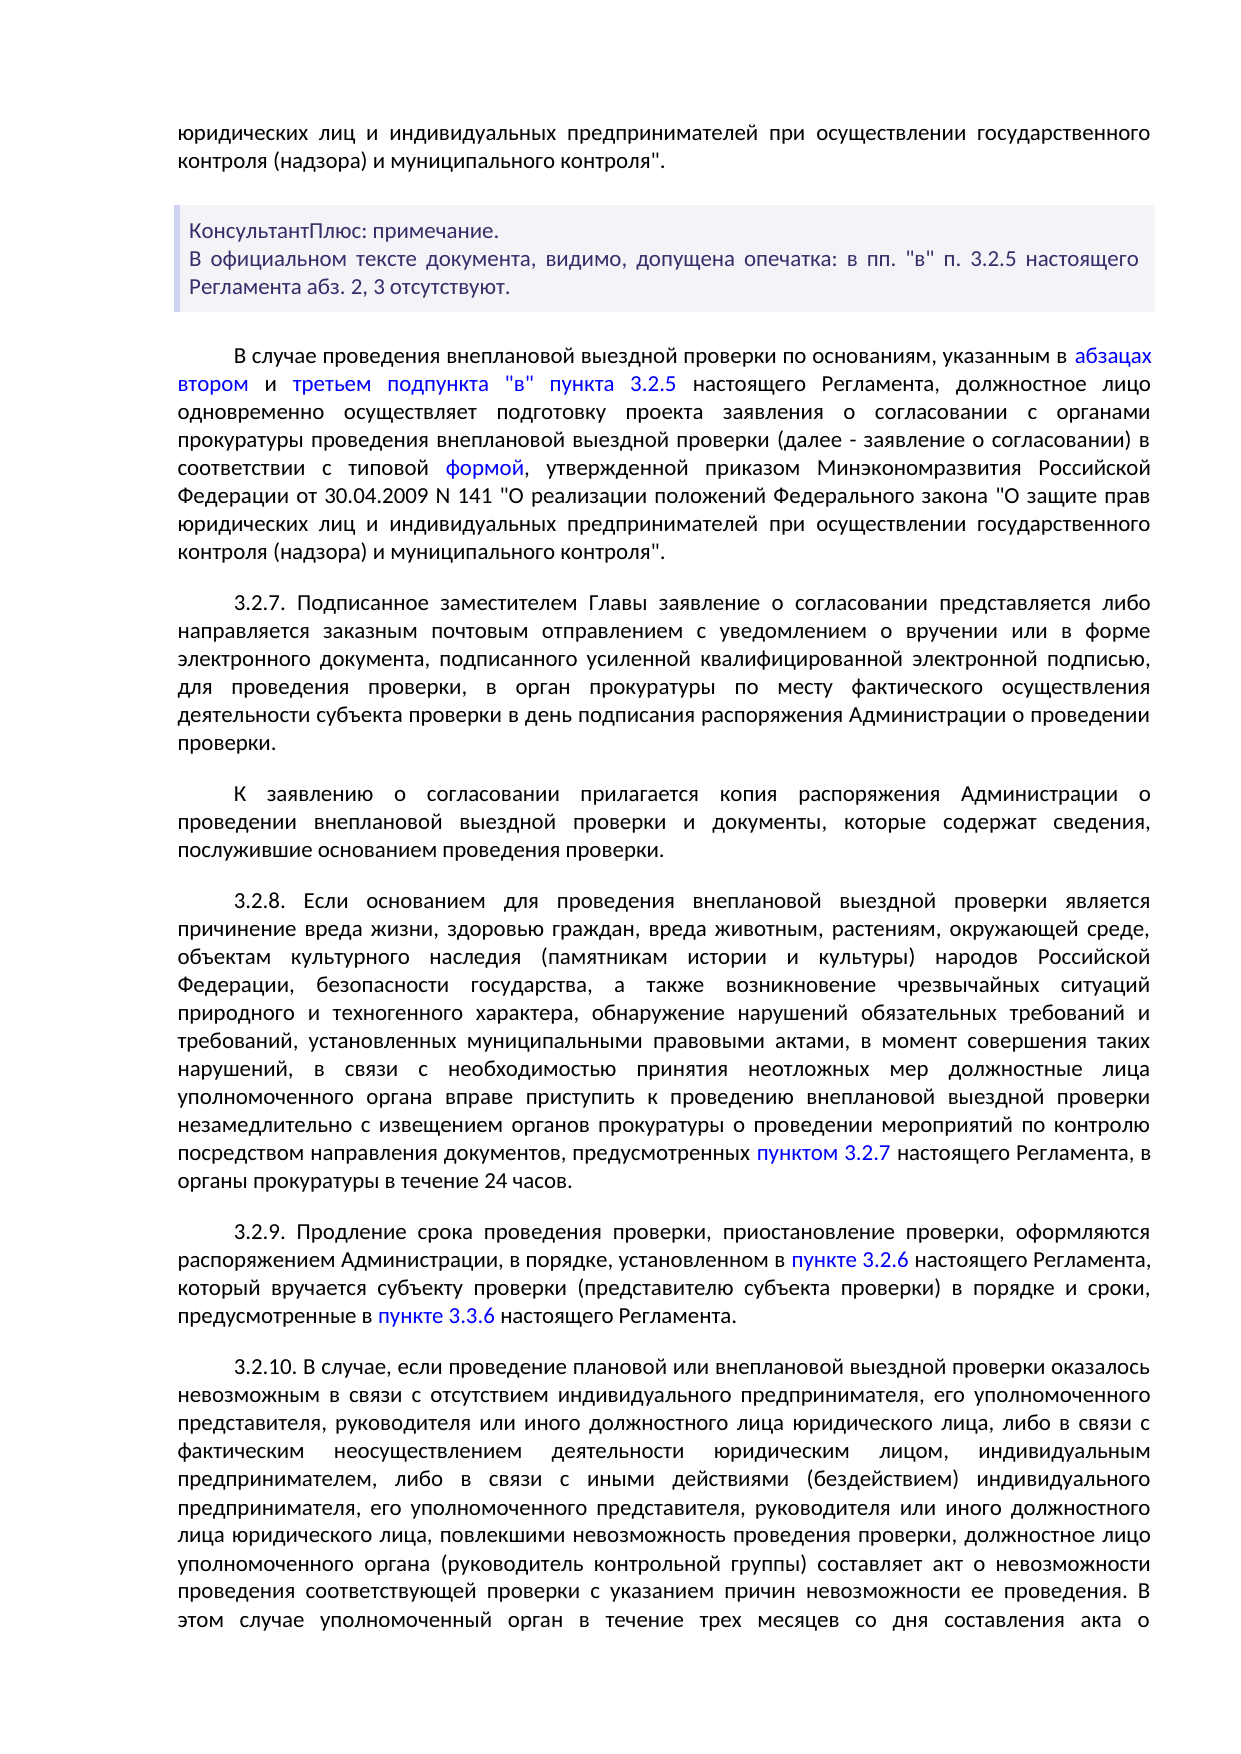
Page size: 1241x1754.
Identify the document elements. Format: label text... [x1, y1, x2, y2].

text В случае проведения внеплановой выездной проверки по основаниям, указанным в абзацах втором и третьем подпункта "в" пункта 3.2.5 настоящего Регламента, должностное лицо одновременно осуществляет подготовку проекта заявления о согласовании с органами прокуратуры проведения внеплановой выездной проверки (далее - заявление о согласовании) в соответствии с типовой формой, утвержденной приказом Минэкономразвития Российской Федерации от 30.04.2009 N 141 "О реализации положений Федерального закона "О защите прав юридических лиц и индивидуальных предпринимателей при осуществлении государственного контроля (надзора) и муниципального контроля". [177, 341, 1152, 565]
text К заявлению о согласовании прилагается копия распоряжения Администрации о проведении внеплановой выездной проверки и документы, которые содержат сведения, послужившие основанием проведения проверки. [177, 779, 1152, 863]
table_header КонсультантПлюс: примечание. В официальном тексте документа, видимо, допущена опечатка: в пп. "в" п. 3.2.5 настоящего Регламента абз. 2, 3 отсутствуют. [180, 205, 1149, 312]
text 3.2.8. Если основанием для проведения внеплановой выездной проверки является причинение вреда жизни, здоровью граждан, вреда животным, растениям, окружающей среде, объектам культурного наследия (памятникам истории и культуры) народов Российской Федерации, безопасности государства, а также возникновение чрезвычайных ситуаций природного и техногенного характера, обнаружение нарушений обязательных требований и требований, установленных муниципальными правовыми актами, в момент совершения таких нарушений, в связи с необходимостью принятия неотложных мер должностные лица уполномоченного органа вправе приступить к проведению внеплановой выездной проверки незамедлительно с извещением органов прокуратуры о проведении мероприятий по контролю посредством направления документов, предусмотренных пунктом 3.2.7 настоящего Регламента, в органы прокуратуры в течение 24 часов. [177, 886, 1152, 1194]
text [177, 118, 1152, 174]
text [177, 1352, 1152, 1633]
text 3.2.9. Продление срока проведения проверки, приостановление проверки, оформляются распоряжением Администрации, в порядке, установленном в пункте 3.2.6 настоящего Регламента, который вручается субъекту проверки (представителю субъекта проверки) в порядке и сроки, предусмотренные в пункте 3.3.6 настоящего Регламента. [177, 1217, 1152, 1329]
text 3.2.7. Подписанное заместителем Главы заявление о согласовании представляется либо направляется заказным почтовым отправлением с уведомлением о вручении или в форме электронного документа, подписанного усиленной квалифицированной электронной подписью, для проведения проверки, в орган прокуратуры по месту фактического осуществления деятельности субъекта проверки в день подписания распоряжения Администрации о проведении проверки. [177, 588, 1152, 756]
